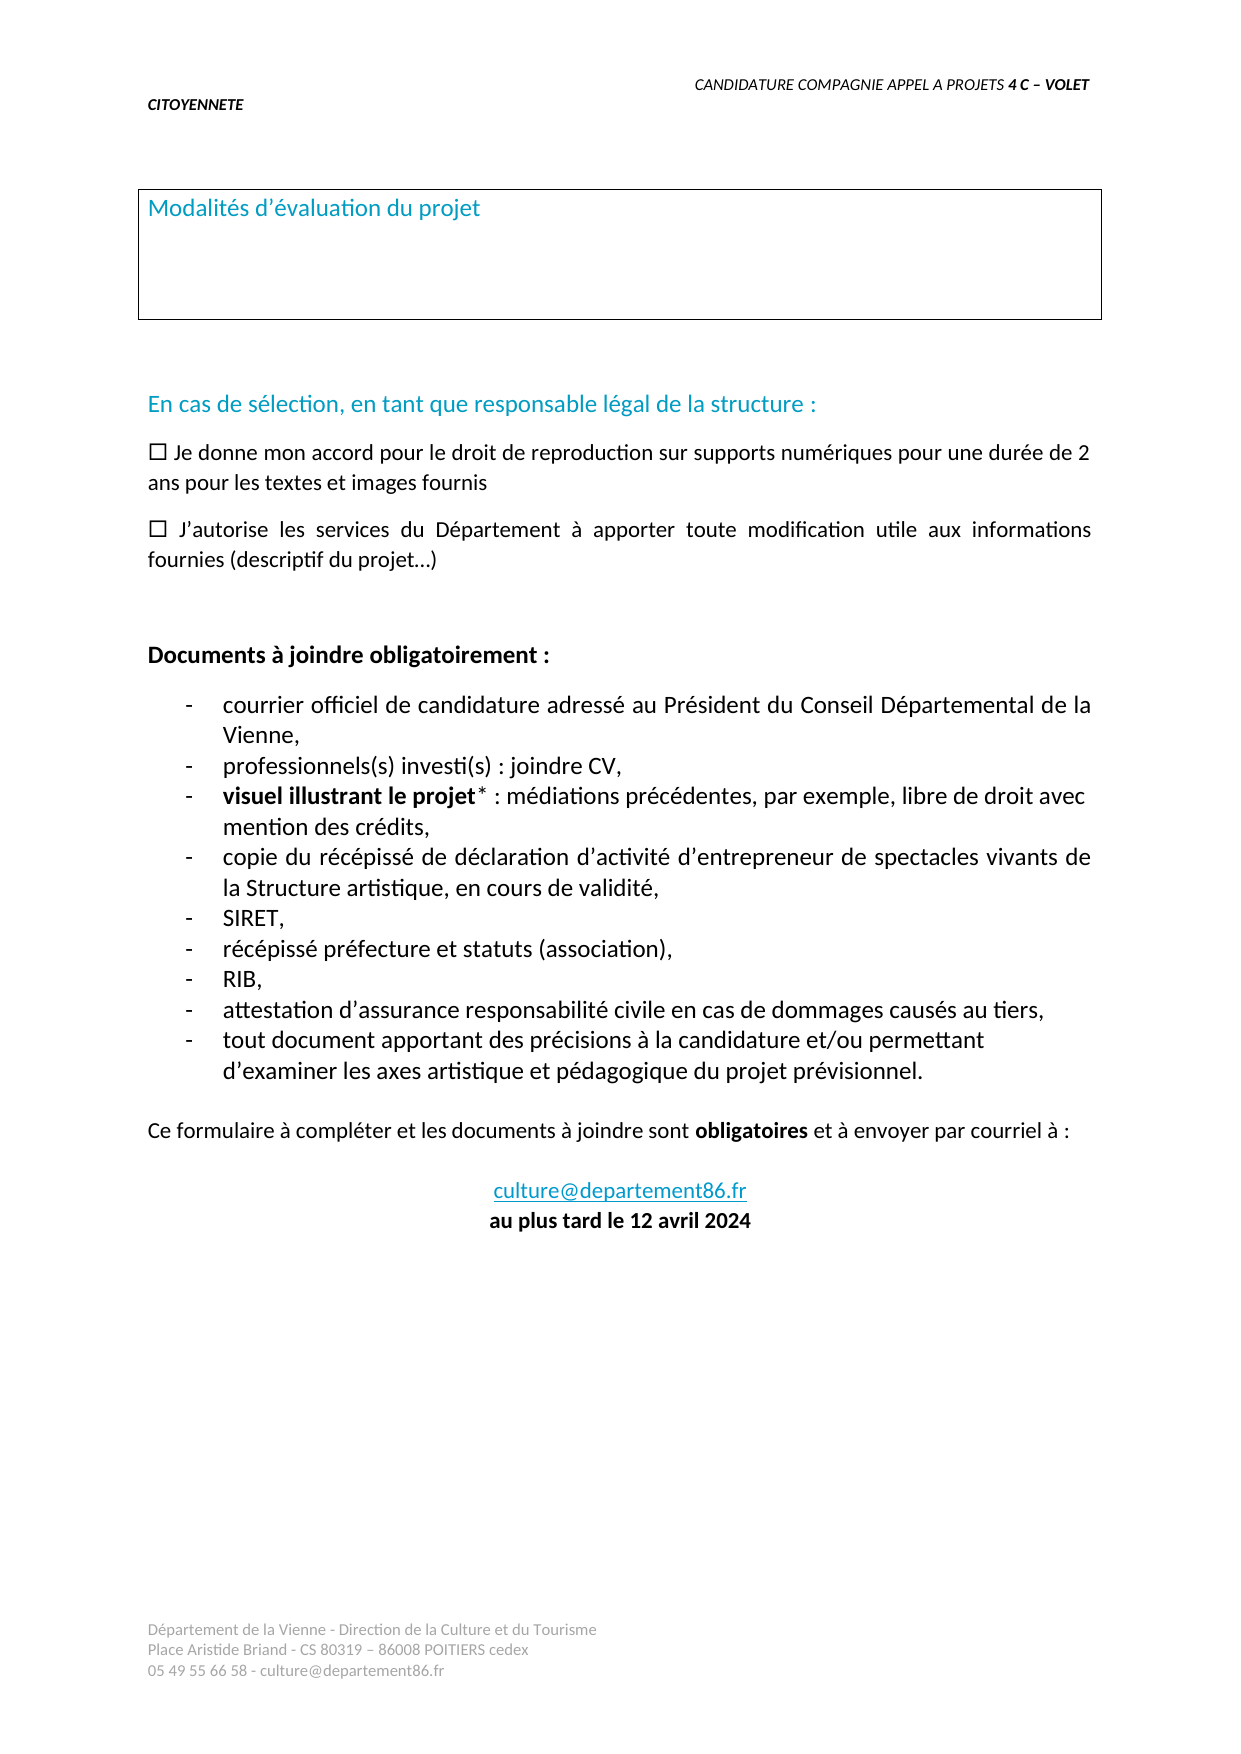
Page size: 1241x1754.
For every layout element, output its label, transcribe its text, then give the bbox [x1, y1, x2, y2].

list professionnels(s) investi(s) : joindre CV, [185, 750, 1092, 780]
list copie du récépissé de déclaration d’activité d’entrepreneur de spectacles vivants de la Structure artistique, en cours de validité, [185, 841, 1092, 902]
list attestation d’assurance responsabilité civile en cas de dommages causés au tiers, [185, 994, 1092, 1024]
list SIRET, [185, 902, 1092, 933]
text au plus tard le 12 avril 2024 [148, 1207, 1092, 1235]
list RIB, [185, 963, 1092, 994]
text Documents à joindre obligatoirement : [148, 639, 1092, 670]
text Ce formulaire à compléter et les documents à joindre sont obligatoires et à envoyer par courriel à : [148, 1116, 1092, 1144]
list courrier officiel de candidature adressé au Président du Conseil Départemental de la Vienne, [185, 689, 1092, 750]
text En cas de sélection, en tant que responsable légal de la structure : [148, 388, 1092, 419]
text Modalités d’évaluation du projet [139, 190, 1101, 223]
text Je donne mon accord pour le droit de reproduction sur supports numériques pour une durée de 2 ans pour les textes et images fournis [148, 438, 1092, 496]
text J’autorise les services du Département à apporter toute modification utile aux informations fournies (descriptif du projet…) [148, 515, 1092, 573]
text culture@departement86.fr [148, 1176, 1092, 1204]
list tout document apportant des précisions à la candidature et/ou permettant d’examiner les axes artistique et pédagogique du projet prévisionnel. [185, 1024, 1092, 1086]
list visuel illustrant le projet* : médiations précédentes, par exemple, libre de droit avec mention des crédits, [185, 780, 1092, 841]
list récépissé préfecture et statuts (association), [185, 933, 1092, 963]
